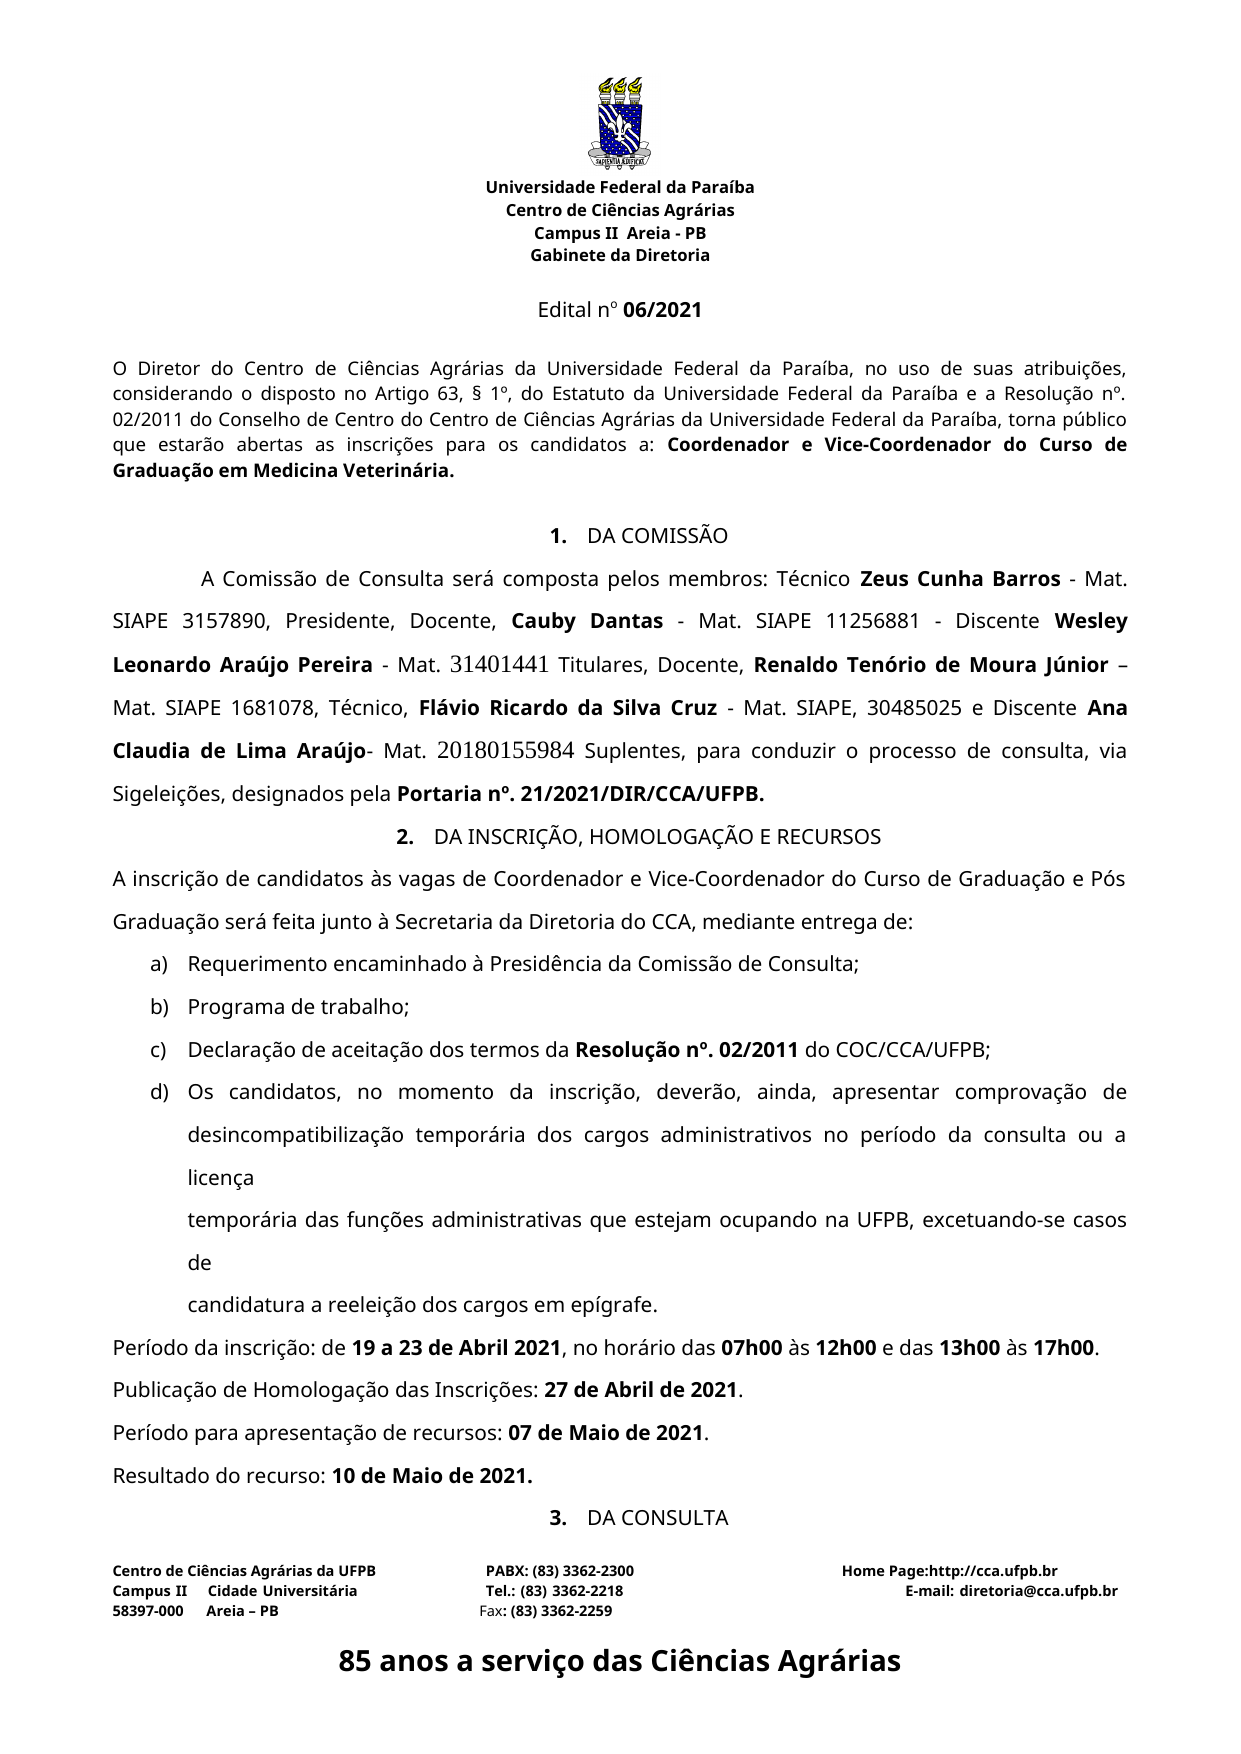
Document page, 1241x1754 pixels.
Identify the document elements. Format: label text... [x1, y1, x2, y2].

text Edital no 06/2021 [112, 296, 1128, 324]
text Período para apresentação de recursos: 07 de Maio de 2021. [112, 1418, 1128, 1447]
text A inscrição de candidatos às vagas de Coordenador e Vice-Coordenador do Curso de Graduação e Pós Graduação será feita junto à Secretaria da Diretoria do CCA, mediante entrega de: [112, 864, 1128, 935]
text Publicação de Homologação das Inscrições: 27 de Abril de 2021. [112, 1376, 1128, 1404]
text O Diretor do Centro de Ciências Agrárias da Universidade Federal da Paraíba, no uso de suas atribuições, considerando o disposto no Artigo 63, § 1º, do Estatuto da Universidade Federal da Paraíba e a Resolução nº. 02/2011 do Conselho de Centro do Centro de Ciências Agrárias da Universidade Federal da Paraíba, torna público que estarão abertas as inscrições para os candidatos a: Coordenador e Vice-Coordenador do Curso de Graduação em Medicina Veterinária. [112, 355, 1128, 483]
list Requerimento encaminhado à Presidência da Comissão de Consulta; [150, 949, 1128, 978]
text A Comissão de Consulta será composta pelos membros: Técnico Zeus Cunha Barros - Mat. SIAPE 3157890, Presidente, Docente, Cauby Dantas - Mat. SIAPE 11256881 - Discente Wesley Leonardo Araújo Pereira - Mat. 31401441 Titulares, Docente, Renaldo Tenório de Moura Júnior – Mat. SIAPE 1681078, Técnico, Flávio Ricardo da Silva Cruz - Mat. SIAPE, 30485025 e Discente Ana Claudia de Lima Araújo- Mat. 20180155984 Suplentes, para conduzir o processo de consulta, via Sigeleições, designados pela Portaria nº. 21/2021/DIR/CCA/UFPB. [112, 564, 1128, 808]
list Programa de trabalho; [150, 992, 1128, 1021]
list DA INSCRIÇÃO, HOMOLOGAÇÃO E RECURSOS [150, 822, 1128, 850]
list DA CONSULTA [150, 1503, 1128, 1532]
text Resultado do recurso: 10 de Maio de 2021. [112, 1461, 1128, 1489]
list Declaração de aceitação dos termos da Resolução nº. 02/2011 do COC/CCA/UFPB; [150, 1035, 1128, 1063]
list DA COMISSÃO [150, 521, 1128, 549]
list Os candidatos, no momento da inscrição, deverão, ainda, apresentar comprovação de desincompatibilização temporária dos cargos administrativos no período da consulta ou a licença temporária das funções administrativas que estejam ocupando na UFPB, excetuando-se casos de candidatura a reeleição dos cargos em epígrafe. [150, 1077, 1128, 1319]
text Período da inscrição: de 19 a 23 de Abril 2021, no horário das 07h00 às 12h00 e das 13h00 às 17h00. [112, 1333, 1128, 1361]
